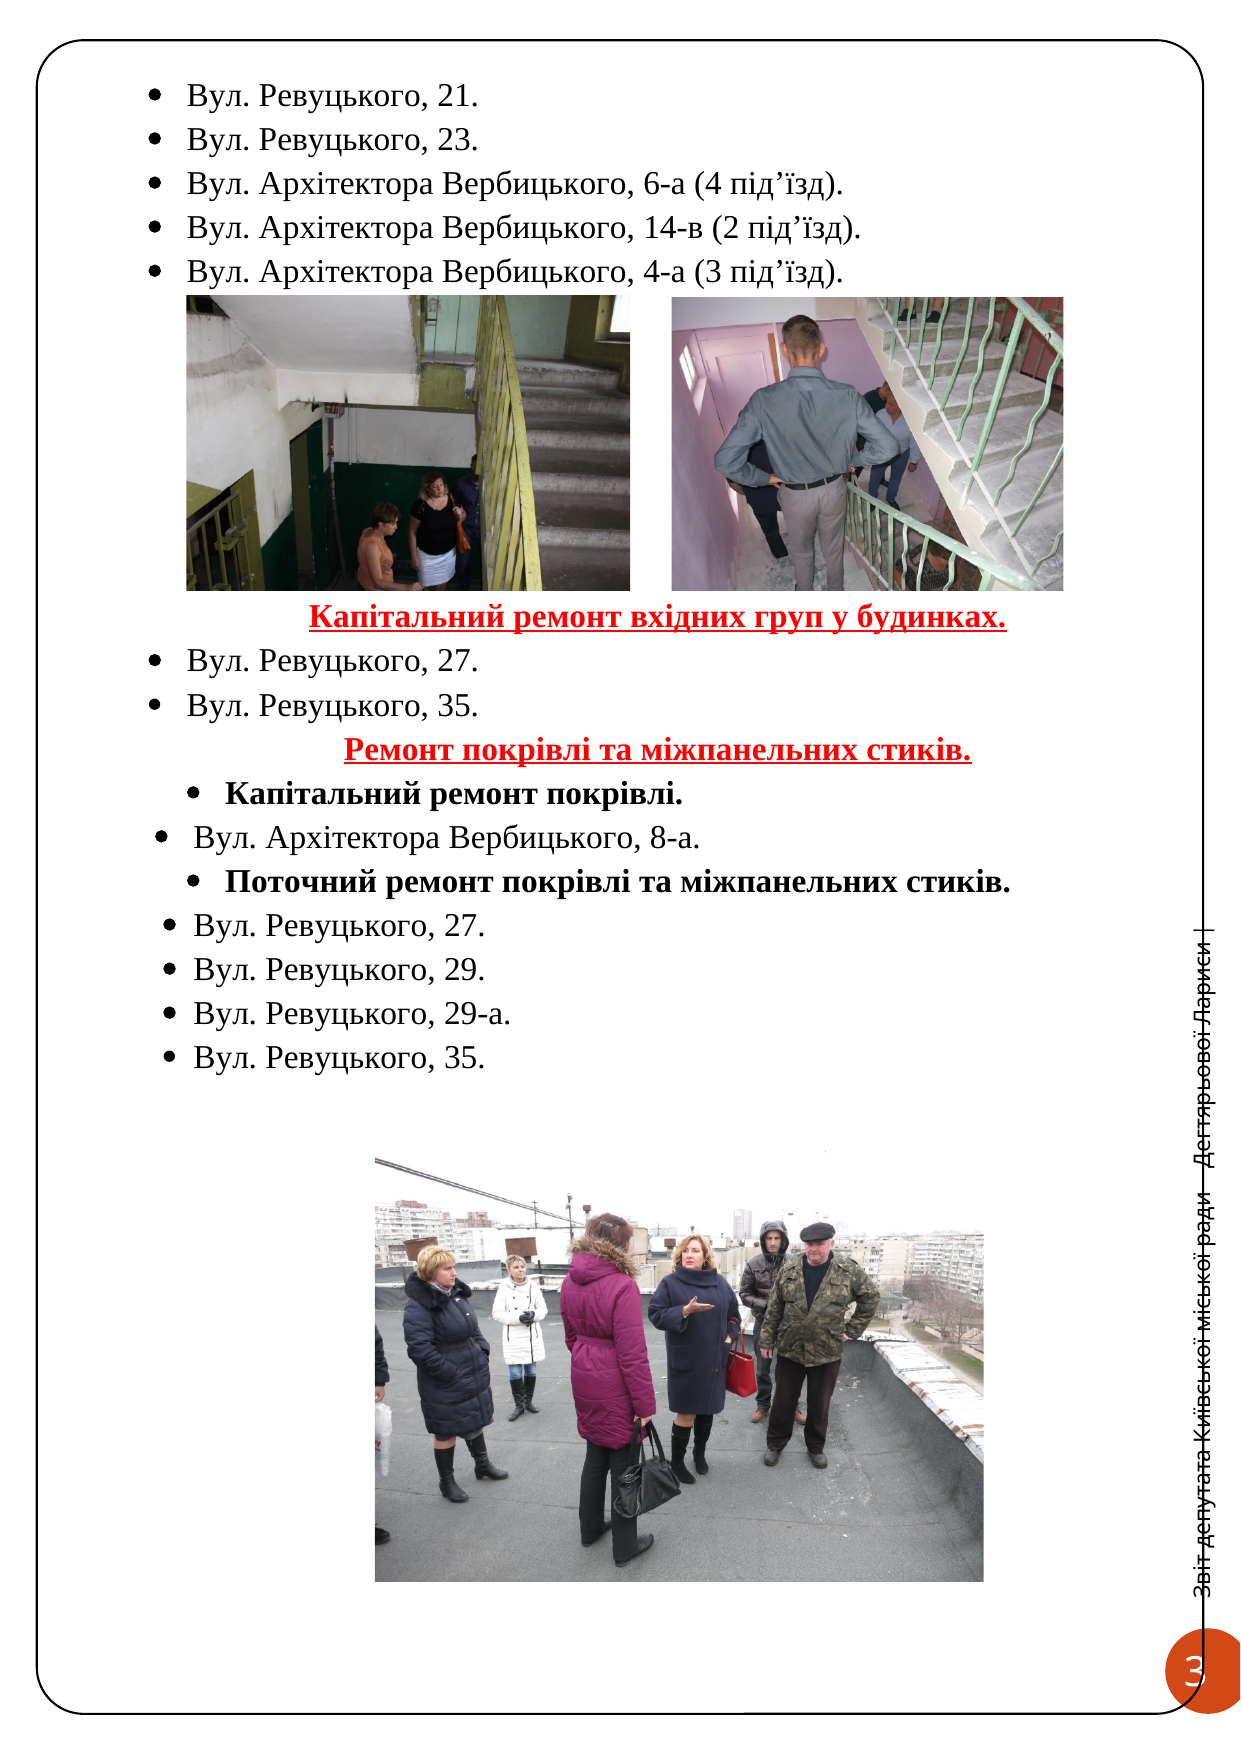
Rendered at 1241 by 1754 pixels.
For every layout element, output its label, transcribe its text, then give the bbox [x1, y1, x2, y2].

list Вул. Архітектора Вербицького, 4-а (3 під’їзд). [149, 251, 1165, 289]
picture [374, 1125, 984, 1582]
list Вул. Ревуцького, 27. [149, 641, 1165, 679]
list Капітальний ремонт покрівлі. [187, 773, 1165, 811]
list Вул. Архітектора Вербицького, 14-в (2 під’їзд). [149, 207, 1165, 246]
list Вул. Архітектора Вербицького, 8-а. [156, 817, 1165, 855]
list Вул. Ревуцького, 35. [164, 1037, 1165, 1076]
list Вул. Ревуцького, 27. [164, 905, 1165, 943]
list Вул. Ревуцького, 21. [149, 75, 1165, 113]
list Капітальний ремонт вхідних груп у будинках. [150, 597, 1165, 635]
picture [671, 297, 1064, 591]
list Поточний ремонт покрівлі та міжпанельних стиків. [187, 861, 1165, 899]
list Вул. Ревуцького, 23. [149, 119, 1165, 157]
picture [186, 295, 630, 591]
list Вул. Ревуцького, 29-а. [164, 993, 1165, 1032]
list Вул. Архітектора Вербицького, 6-а (4 під’їзд). [149, 163, 1165, 201]
list Ремонт покрівлі та міжпанельних стиків. [150, 729, 1165, 767]
list Вул. Ревуцького, 29. [164, 949, 1165, 987]
list Вул. Ревуцького, 35. [149, 685, 1165, 723]
